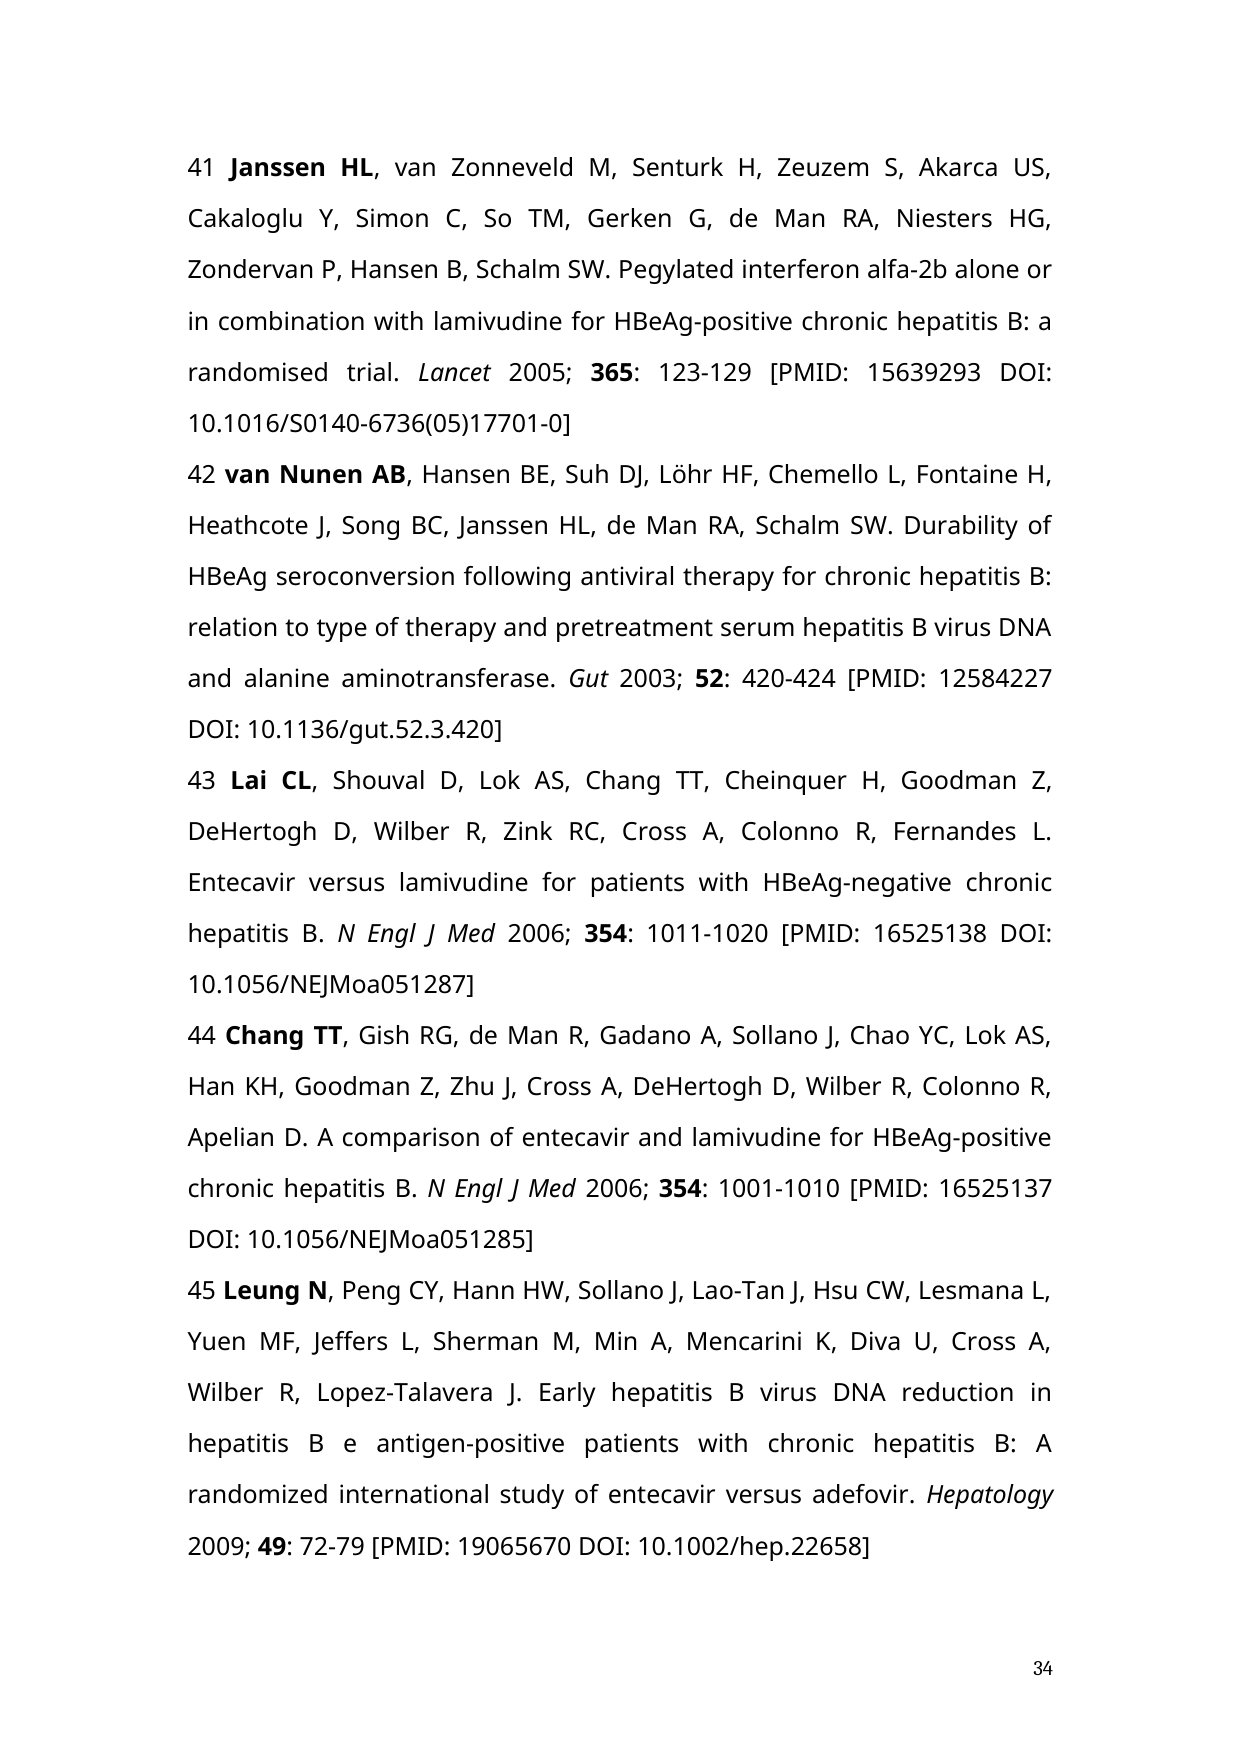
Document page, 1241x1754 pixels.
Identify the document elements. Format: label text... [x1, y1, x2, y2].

text 44 Chang TT, Gish RG, de Man R, Gadano A, Sollano J, Chao YC, Lok AS, Han KH, Goodman Z, Zhu J, Cross A, DeHertogh D, Wilber R, Colonno R, Apelian D. A comparison of entecavir and lamivudine for HBeAg-positive chronic hepatitis B. N Engl J Med 2006; 354: 1001-1010 [PMID: 16525137 DOI: 10.1056/NEJMoa051285] [187, 1018, 1053, 1256]
text 42 van Nunen AB, Hansen BE, Suh DJ, Löhr HF, Chemello L, Fontaine H, Heathcote J, Song BC, Janssen HL, de Man RA, Schalm SW. Durability of HBeAg seroconversion following antiviral therapy for chronic hepatitis B: relation to type of therapy and pretreatment serum hepatitis B virus DNA and alanine aminotransferase. Gut 2003; 52: 420-424 [PMID: 12584227 DOI: 10.1136/gut.52.3.420] [187, 456, 1053, 746]
text 41 Janssen HL, van Zonneveld M, Senturk H, Zeuzem S, Akarca US, Cakaloglu Y, Simon C, So TM, Gerken G, de Man RA, Niesters HG, Zondervan P, Hansen B, Schalm SW. Pegylated interferon alfa-2b alone or in combination with lamivudine for HBeAg-positive chronic hepatitis B: a randomised trial. Lancet 2005; 365: 123-129 [PMID: 15639293 DOI: 10.1016/S0140-6736(05)17701-0] [187, 150, 1053, 439]
text 45 Leung N, Peng CY, Hann HW, Sollano J, Lao-Tan J, Hsu CW, Lesmana L, Yuen MF, Jeffers L, Sherman M, Min A, Mencarini K, Diva U, Cross A, Wilber R, Lopez-Talavera J. Early hepatitis B virus DNA reduction in hepatitis B e antigen-positive patients with chronic hepatitis B: A randomized international study of entecavir versus adefovir. Hepatology 2009; 49: 72-79 [PMID: 19065670 DOI: 10.1002/hep.22658] [187, 1273, 1053, 1562]
text 43 Lai CL, Shouval D, Lok AS, Chang TT, Cheinquer H, Goodman Z, DeHertogh D, Wilber R, Zink RC, Cross A, Colonno R, Fernandes L. Entecavir versus lamivudine for patients with HBeAg-negative chronic hepatitis B. N Engl J Med 2006; 354: 1011-1020 [PMID: 16525138 DOI: 10.1056/NEJMoa051287] [187, 762, 1053, 1001]
